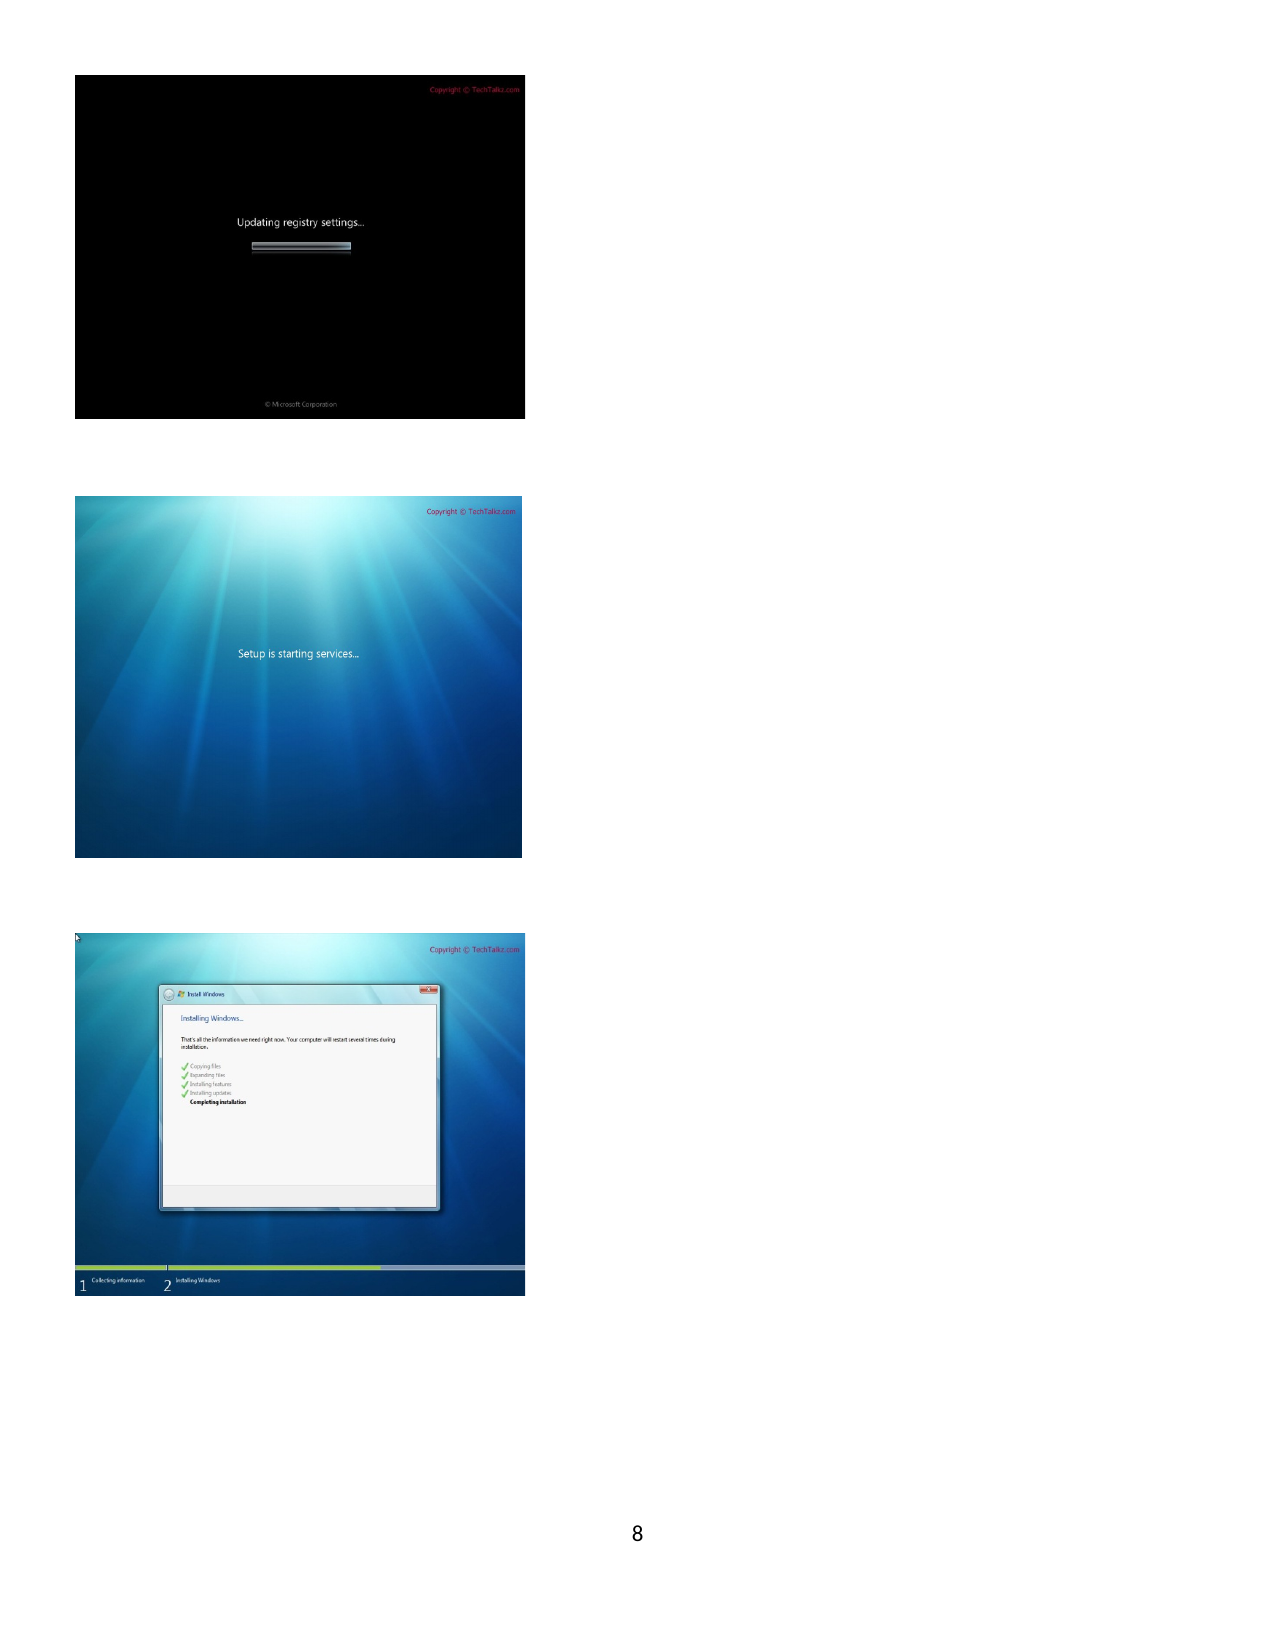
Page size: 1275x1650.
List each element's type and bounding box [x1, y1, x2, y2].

picture [75, 933, 525, 1296]
picture [75, 75, 525, 419]
picture [75, 496, 522, 858]
